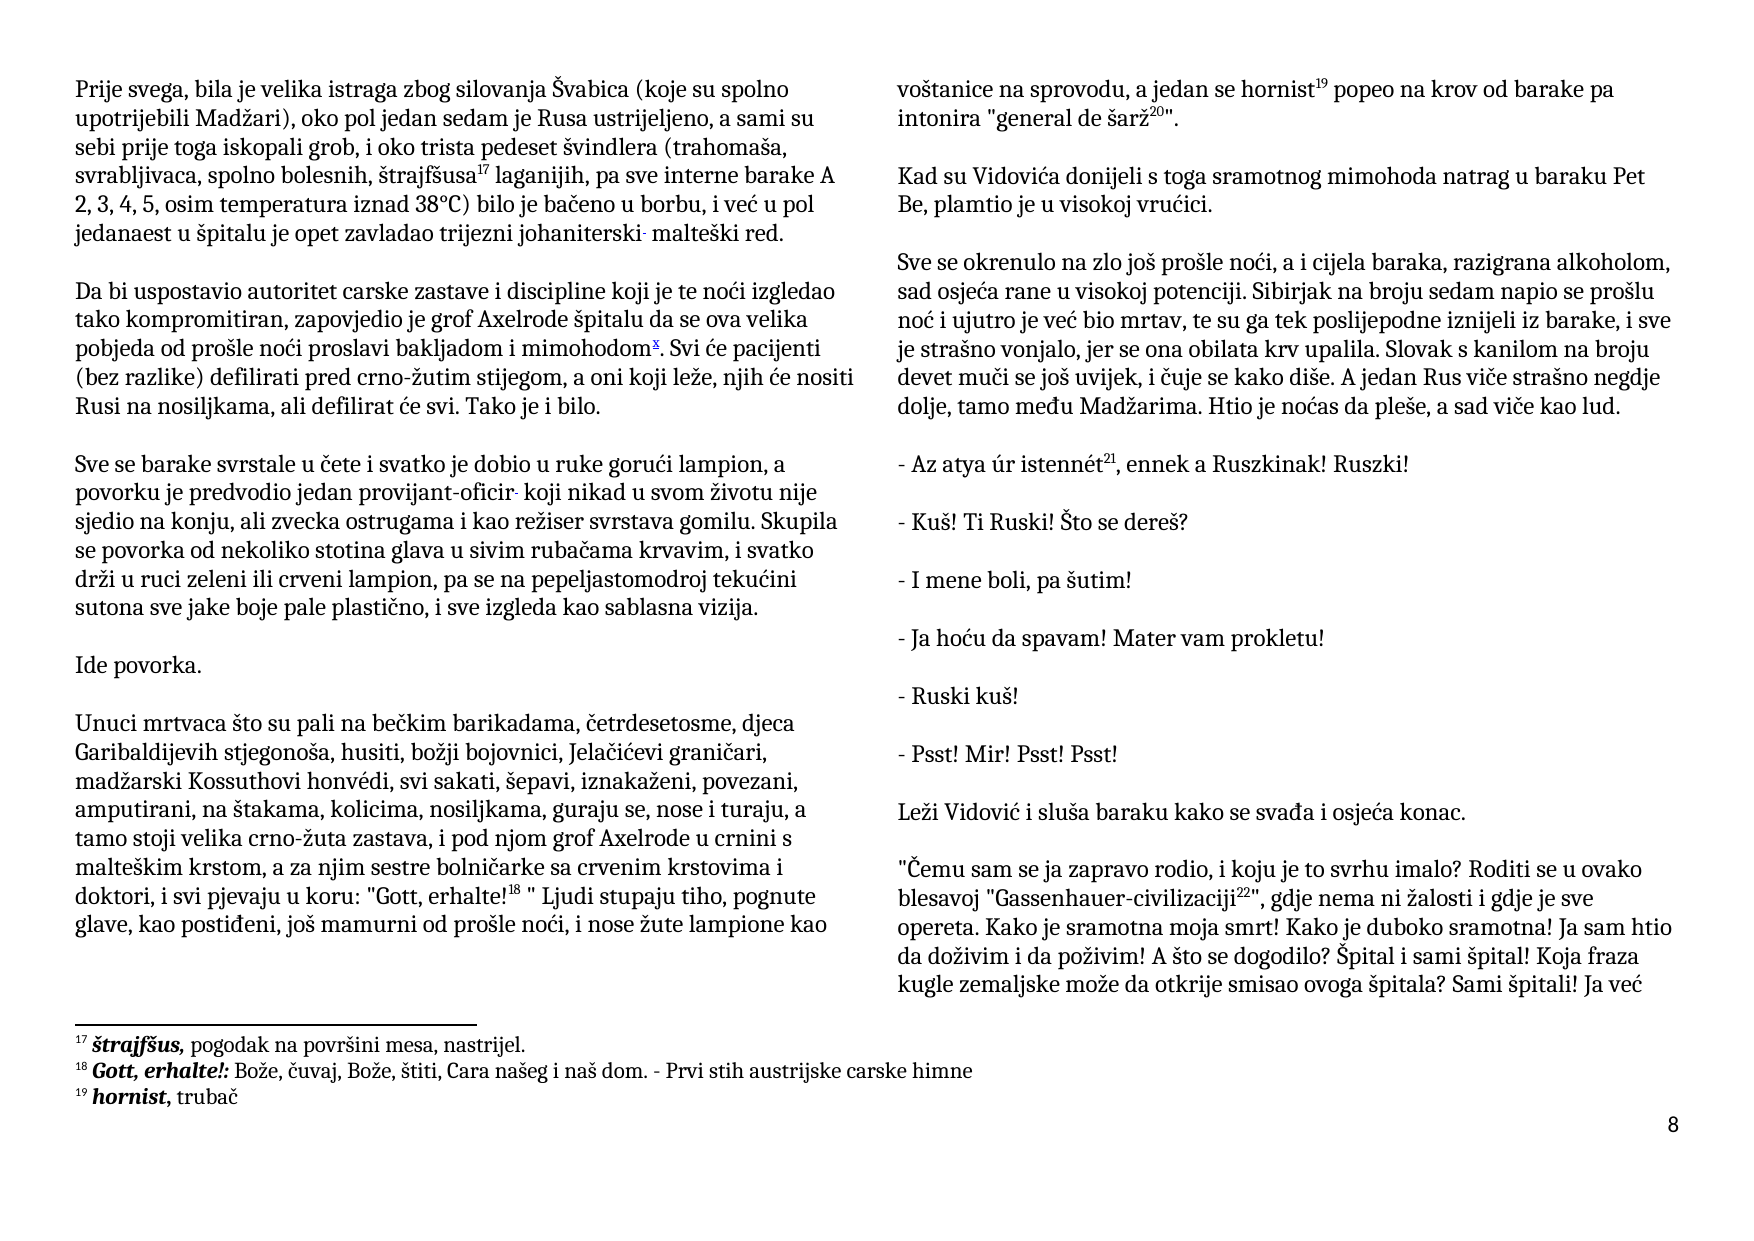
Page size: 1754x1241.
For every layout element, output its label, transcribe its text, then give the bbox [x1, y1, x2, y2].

text Leži Vidović i sluša baraku kako se svađa i osjeća konac. [897, 797, 1679, 826]
text Sve se okrenulo na zlo još prošle noći, a i cijela baraka, razigrana alkoholom, sad osjeća rane u visokoj potenciji. Sibirjak na broju sedam napio se prošlu noć i ujutro je već bio mrtav, te su ga tek poslijepodne iznijeli iz barake, i sve je strašno vonjalo, jer se ona obilata krv upalila. Slovak s kanilom na broju devet muči se još uvijek, i čuje se kako diše. A jedan Rus viče strašno negdje dolje, tamo među Madžarima. Htio je noćas da pleše, a sad viče kao lud. [897, 248, 1679, 421]
text Kad su Vidovića donijeli s toga sramotnog mimohoda natrag u baraku Pet Be, plamtio je u visokoj vrućici. [897, 162, 1679, 219]
text - I mene boli, pa šutim! [897, 566, 1679, 594]
text - Ja hoću da spavam! Mater vam prokletu! [897, 624, 1679, 652]
text - Psst! Mir! Psst! Psst! [897, 739, 1679, 768]
text - Kuš! Ti Ruski! Što se dereš? [897, 508, 1679, 537]
text - Ruski kuš! [897, 682, 1679, 710]
text Prije svega, bila je velika istraga zbog silovanja Švabica (koje su spolno upotrijebili Madžari), oko pol jedan sedam je Rusa ustrijeljeno, a sami su sebi prije toga iskopali grob, i oko trista pedeset švindlera (trahomaša, svrabljivaca, spolno bolesnih, štrajfšusa laganijih, pa sve interne barake A 2, 3, 4, 5, osim temperatura iznad 38°C) bilo je bačeno u borbu, i već u pol jedanaest u špitalu je opet zavladao trijezni johaniterski malteški red. [75, 75, 856, 247]
text Ide povorka. [75, 651, 856, 680]
text Da bi uspostavio autoritet carske zastave i discipline koji je te noći izgledao tako kompromitiran, zapovjedio je grof Axelrode špitalu da se ova velika pobjeda od prošle noći proslavi bakljadom i mimohodomx. Svi će pacijenti (bez razlike) defilirati pred crno-žutim stijegom, a oni koji leže, njih će nositi Rusi na nosiljkama, ali defilirat će svi. Tako je i bilo. [75, 277, 856, 420]
text Unuci mrtvaca što su pali na bečkim barikadama, četrdesetosme, djeca Garibaldijevih stjegonoša, husiti, božji bojovnici, Jelačićevi graničari, madžarski Kossuthovi honvédi, svi sakati, šepavi, iznakaženi, povezani, amputirani, na štakama, kolicima, nosiljkama, guraju se, nose i turaju, a tamo stoji velika crno-žuta zastava, i pod njom grof Axelrode u crnini s malteškim krstom, a za njim sestre bolničarke sa crvenim krstovima i doktori, i svi pjevaju u koru: "Gott, erhalte! " Ljudi stupaju tiho, pognute glave, kao postiđeni, još mamurni od prošle noći, i nose žute lampione kao voštanice na sprovodu, a jedan se hornist popeo na krov od barake pa intonira "general de šarž". [897, 75, 1679, 132]
text Sve se barake svrstale u čete i svatko je dobio u ruke gorući lampion, a povorku je predvodio jedan provijant-oficir koji nikad u svom životu nije sjedio na konju, ali zvecka ostrugama i kao režiser svrstava gomilu. Skupila se povorka od nekoliko stotina glava u sivim rubačama krvavim, i svatko drži u ruci zeleni ili crveni lampion, pa se na pepeljastomodroj tekućini sutona sve jake boje pale plastično, i sve izgleda kao sablasna vizija. [75, 449, 856, 622]
text Unuci mrtvaca što su pali na bečkim barikadama, četrdesetosme, djeca Garibaldijevih stjegonoša, husiti, božji bojovnici, Jelačićevi graničari, madžarski Kossuthovi honvédi, svi sakati, šepavi, iznakaženi, povezani, amputirani, na štakama, kolicima, nosiljkama, guraju se, nose i turaju, a tamo stoji velika crno-žuta zastava, i pod njom grof Axelrode u crnini s malteškim krstom, a za njim sestre bolničarke sa crvenim krstovima i doktori, i svi pjevaju u koru: "Gott, erhalte! " Ljudi stupaju tiho, pognute glave, kao postiđeni, još mamurni od prošle noći, i nose žute lampione kao voštanice na sprovodu, a jedan se hornist popeo na krov od barake pa intonira "general de šarž". [75, 709, 856, 939]
text - Az atya úr istennét, ennek a Ruszkinak! Ruszki! [897, 450, 1679, 479]
